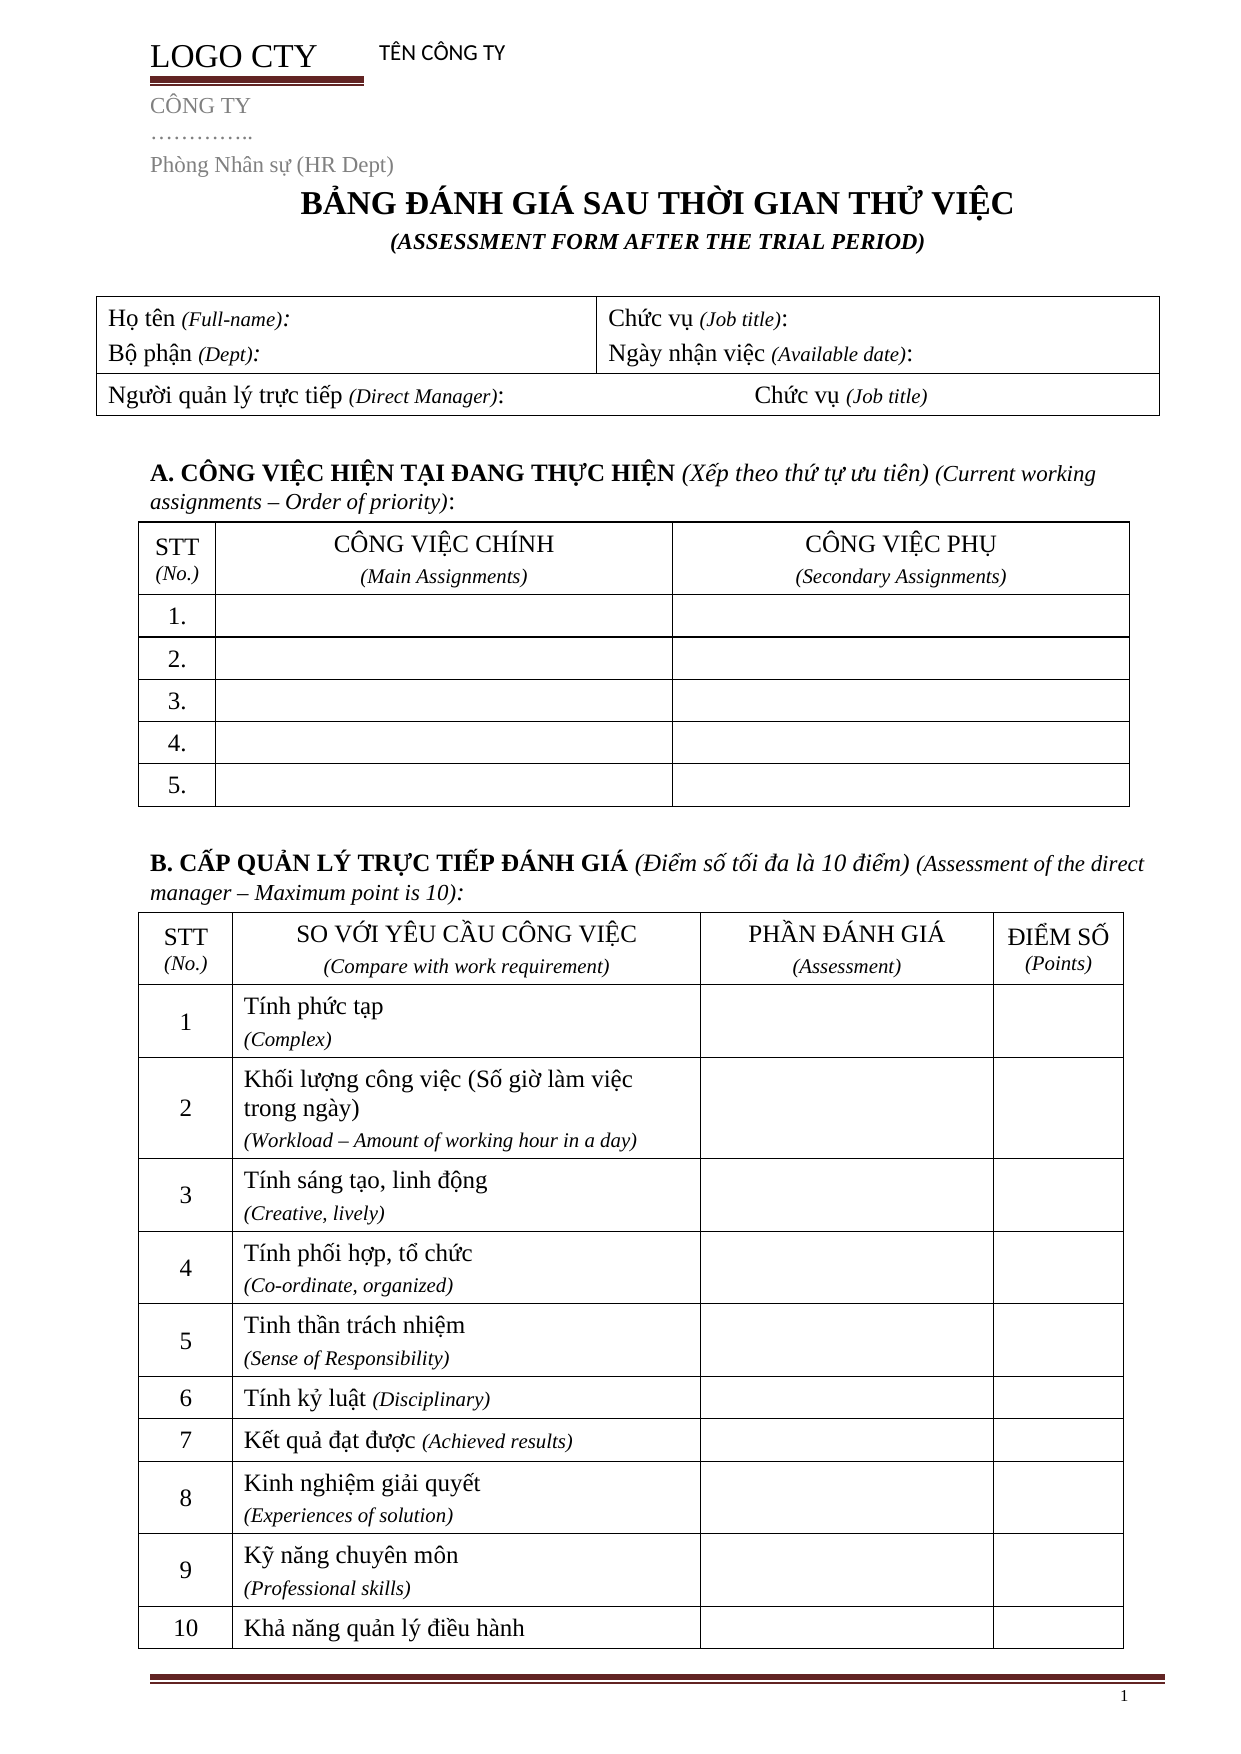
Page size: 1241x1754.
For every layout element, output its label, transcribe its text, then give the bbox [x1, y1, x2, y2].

table_cell [994, 1462, 1123, 1533]
table_cell [701, 1462, 993, 1533]
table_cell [233, 1607, 700, 1648]
table_cell [673, 638, 1129, 679]
table_cell 4. [139, 722, 215, 763]
table_cell [994, 1304, 1123, 1376]
table_cell Khối lượng công việc (Số giờ làm việc trong ngày) (Workload – Amount of working hour in a day) [233, 1058, 700, 1158]
table_cell 9 [139, 1534, 232, 1606]
table_cell [701, 1159, 993, 1231]
text A. CÔNG VIỆC HIỆN TẠI ĐANG THỰC HIỆN (Xếp theo thứ tự ưu tiên) (Current working assignments – Order of priority): [150, 458, 1165, 515]
table_cell Tính sáng tạo, linh động (Creative, lively) [233, 1159, 700, 1231]
table_cell [994, 1159, 1123, 1231]
table_cell [701, 1377, 993, 1418]
text (ASSESSMENT FORM AFTER THE TRIAL PERIOD) [150, 228, 1165, 254]
table_cell [701, 1534, 993, 1606]
table_cell [216, 595, 672, 636]
table_cell [673, 595, 1129, 636]
table_header Chức vụ (Job title): Ngày nhận việc (Available date): [597, 297, 1159, 373]
table_cell Tinh thần trách nhiệm (Sense of Responsibility) [233, 1304, 700, 1376]
table_cell 1. [139, 595, 215, 636]
table_cell [673, 764, 1129, 806]
table_cell 2. [139, 638, 215, 679]
table_cell [994, 1534, 1123, 1606]
table_header Họ tên (Full-name): Bộ phận (Dept): [97, 297, 596, 373]
table_cell Kỹ năng chuyên môn (Professional skills) [233, 1534, 700, 1606]
table_cell [701, 985, 993, 1057]
text BẢNG ĐÁNH GIÁ SAU THỜI GIAN THỬ VIỆC [150, 184, 1165, 222]
table_cell [673, 722, 1129, 763]
table_cell 5 [139, 1304, 232, 1376]
table_cell Kết quả đạt được (Achieved results) [233, 1419, 700, 1461]
table_cell 7 [139, 1419, 232, 1461]
table_cell 1 [139, 985, 232, 1057]
table_cell [701, 1607, 993, 1648]
table_cell 8 [139, 1462, 232, 1533]
table_cell [994, 1232, 1123, 1303]
table_header SO VỚI YÊU CẦU CÔNG VIỆC (Compare with work requirement) [233, 913, 700, 984]
table_cell [701, 1304, 993, 1376]
table_header ĐIỂM SỐ (Points) [994, 913, 1123, 984]
table_header PHẦN ĐÁNH GIÁ (Assessment) [701, 913, 993, 984]
text B. CẤP QUẢN LÝ TRỰC TIẾP ĐÁNH GIÁ (Điểm số tối đa là 10 điểm) (Assessment of the direct manager – Maximum point is 10): [150, 848, 1165, 905]
table_cell [701, 1058, 993, 1158]
table_cell 4 [139, 1232, 232, 1303]
table_cell [994, 1419, 1123, 1461]
table_cell [994, 1607, 1123, 1648]
table_cell Tính phối hợp, tổ chức (Co-ordinate, organized) [233, 1232, 700, 1303]
table_cell [216, 764, 672, 806]
table_cell [673, 680, 1129, 721]
text Phòng Nhân sự (HR Dept) [150, 151, 1165, 177]
table_cell 5. [139, 764, 215, 806]
table_header STT (No.) [139, 523, 215, 594]
table_cell [701, 1419, 993, 1461]
table_cell [994, 1377, 1123, 1418]
table_cell Người quản lý trực tiếp (Direct Manager): Chức vụ (Job title) [97, 374, 1159, 415]
table_cell [216, 722, 672, 763]
table_cell Tính kỷ luật (Disciplinary) [233, 1377, 700, 1418]
table_cell [701, 1232, 993, 1303]
table_header STT (No.) [139, 913, 232, 984]
table_cell Kinh nghiệm giải quyết (Experiences of solution) [233, 1462, 700, 1533]
table_header CÔNG VIỆC PHỤ (Secondary Assignments) [673, 523, 1129, 594]
table_cell 2 [139, 1058, 232, 1158]
table_cell [216, 680, 672, 721]
table_cell [994, 985, 1123, 1057]
table_cell 3. [139, 680, 215, 721]
table_cell Tính phức tạp (Complex) [233, 985, 700, 1057]
table_cell 10 [139, 1607, 232, 1648]
table_header CÔNG VIỆC CHÍNH (Main Assignments) [216, 523, 672, 594]
table_cell [994, 1058, 1123, 1158]
table_cell [216, 638, 672, 679]
table_cell 6 [139, 1377, 232, 1418]
table_cell 3 [139, 1159, 232, 1231]
text CÔNG TY ………….. [150, 92, 1165, 145]
